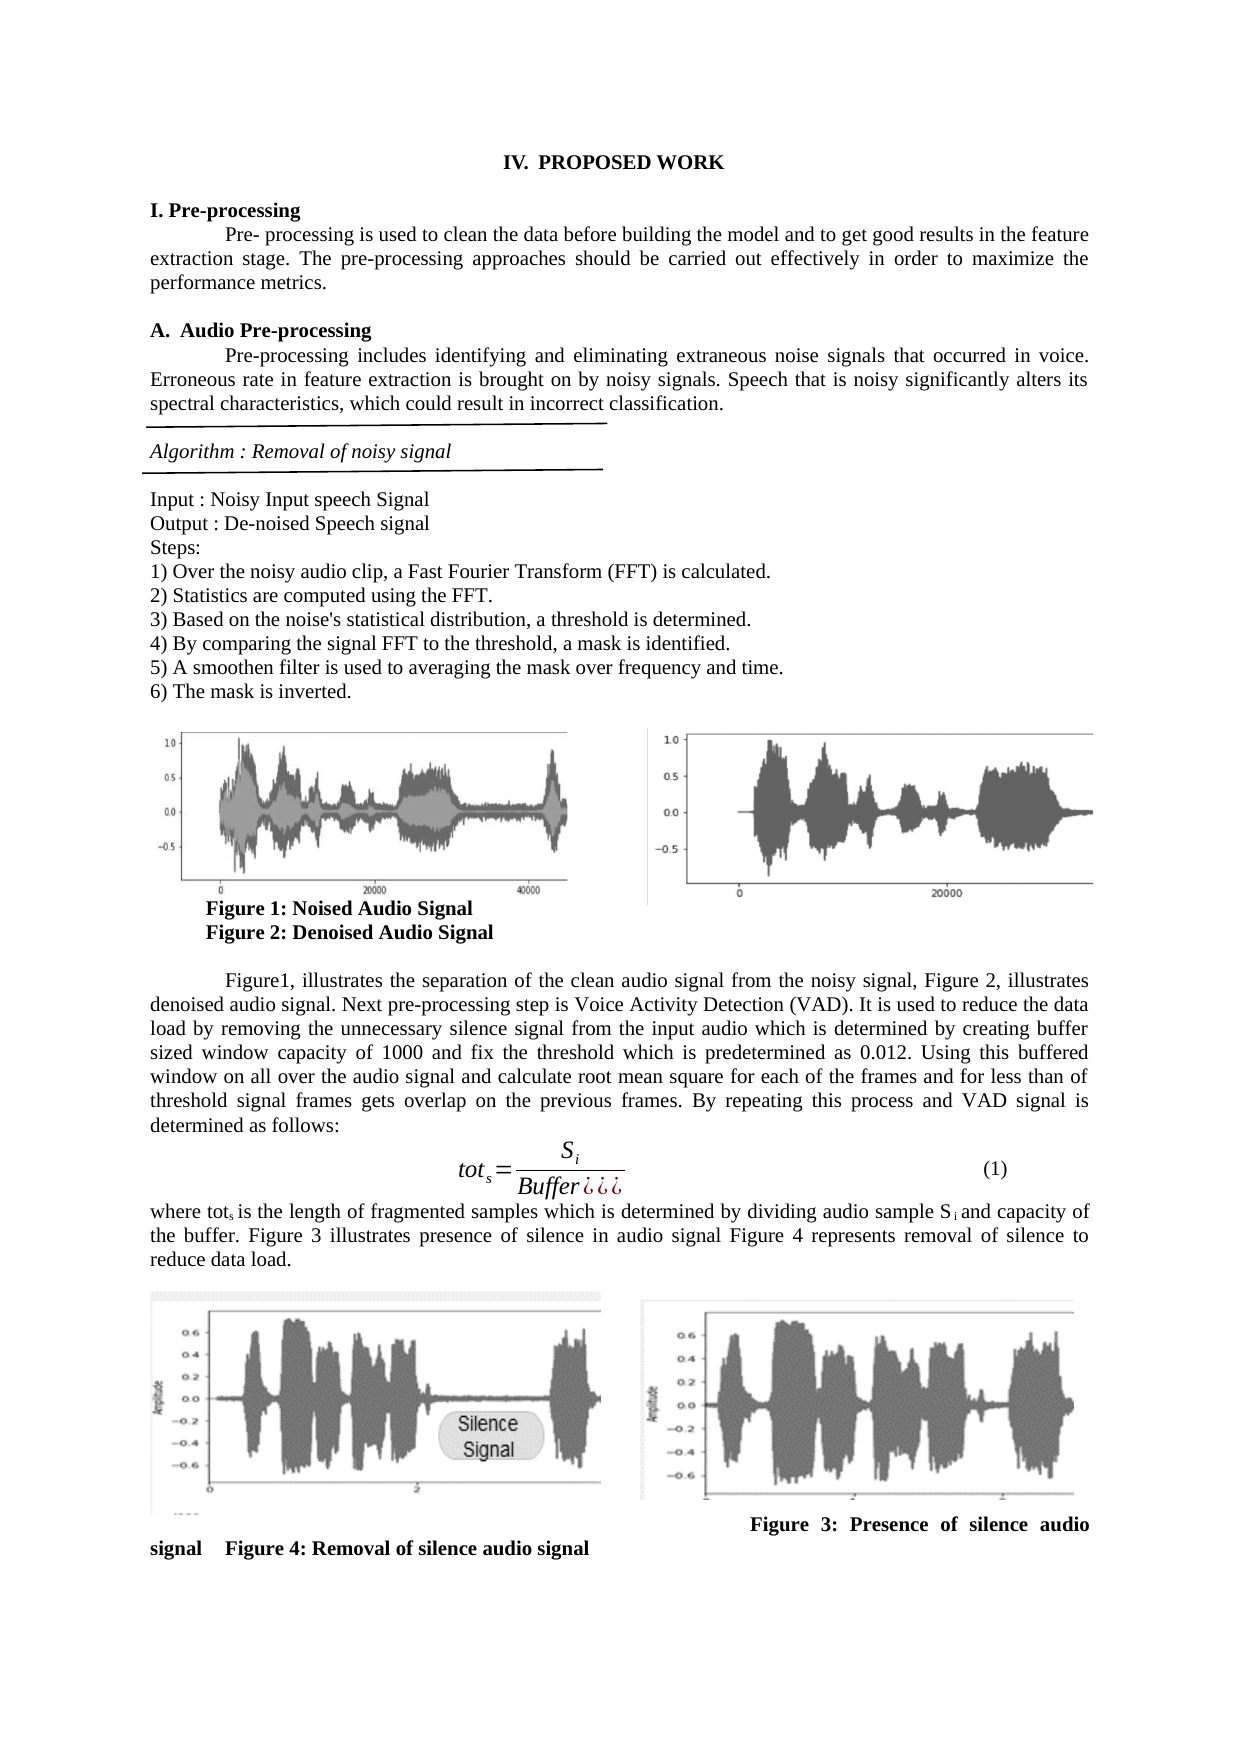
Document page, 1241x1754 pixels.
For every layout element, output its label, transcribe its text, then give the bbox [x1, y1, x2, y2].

picture [640, 1299, 1074, 1500]
subtitle Audio Pre-processing [150, 318, 1090, 342]
text Pre- processing is used to clean the data before building the model and to get good results in the feature extraction stage. The pre-processing approaches should be carried out effectively in order to maximize the performance metrics. [150, 222, 1090, 294]
text Algorithm : Removal of noisy signal [150, 439, 1090, 463]
list Pre-processing includes identifying and eliminating extraneous noise signals that occurred in voice. Erroneous rate in feature extraction is brought on by noisy signals. Speech that is noisy significantly alters its spectral characteristics, which could result in incorrect classification. [150, 342, 1090, 415]
subtitle PROPOSED WORK [150, 150, 1090, 174]
picture [646, 728, 1093, 903]
text 3) Based on the noise's statistical distribution, a threshold is determined. [150, 607, 1090, 631]
list (1) [150, 1137, 1090, 1199]
text 2) Statistics are computed using the FFT. [150, 583, 1090, 607]
subtitle I. Pre-processing [150, 198, 1090, 222]
text Output : De-noised Speech signal [150, 511, 1090, 535]
picture [150, 1291, 601, 1515]
list Figure 1: Noised Audio Signal Figure 2: Denoised Audio Signal [150, 872, 1090, 944]
text 5) A smoothen filter is used to averaging the mask over frequency and time. [150, 655, 1090, 679]
picture [155, 732, 568, 896]
text Steps: [150, 535, 1090, 559]
text 4) By comparing the signal FFT to the threshold, a mask is identified. [150, 631, 1090, 655]
text where tots is the length of fragmented samples which is determined by dividing audio sample Si and capacity of the buffer. Figure 3 illustrates presence of silence in audio signal Figure 4 represents removal of silence to reduce data load. [150, 1199, 1090, 1271]
text 6) The mask is inverted. [150, 679, 1090, 703]
text Input : Noisy Input speech Signal [150, 487, 1090, 511]
list Figure1, illustrates the separation of the clean audio signal from the noisy signal, Figure 2, illustrates denoised audio signal. Next pre-processing step is Voice Activity Detection (VAD). It is used to reduce the data load by removing the unnecessary silence signal from the input audio which is determined by creating buffer sized window capacity of 1000 and fix the threshold which is predetermined as 0.012. Using this buffered window on all over the audio signal and calculate root mean square for each of the frames and for less than of threshold signal frames gets overlap on the previous frames. By repeating this process and VAD signal is determined as follows: [150, 968, 1090, 1137]
text 1) Over the noisy audio clip, a Fast Fourier Transform (FFT) is calculated. [150, 559, 1090, 583]
